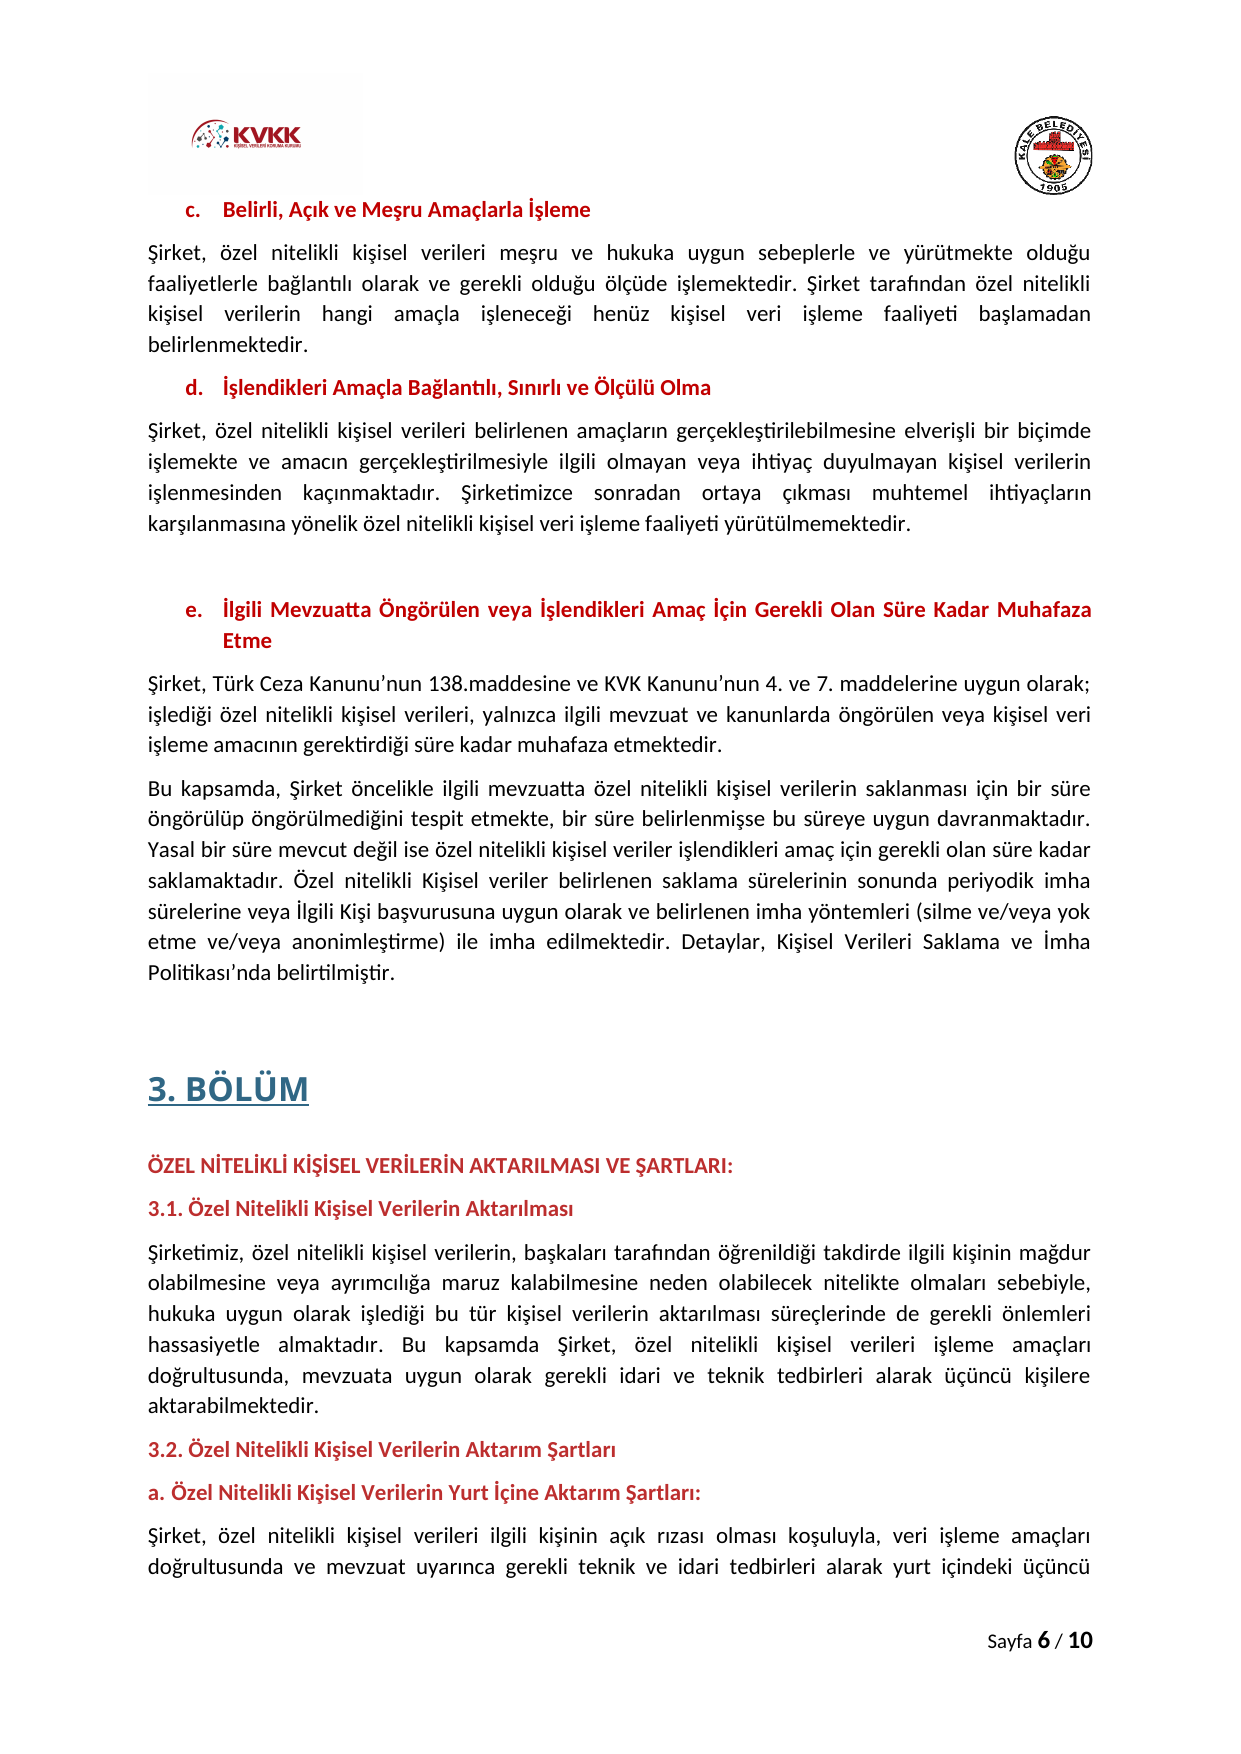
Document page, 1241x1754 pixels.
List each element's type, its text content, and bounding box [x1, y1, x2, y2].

picture [147, 73, 363, 195]
list İlgili Mevzuatta Öngörülen veya İşlendikleri Amaç İçin Gerekli Olan Süre Kadar Muhafaza Etme [185, 595, 1093, 654]
text Şirketimiz, özel nitelikli kişisel verilerin, başkaları tarafından öğrenildiği takdirde ilgili kişinin mağdur olabilmesine veya ayrımcılığa maruz kalabilmesine neden olabilecek nitelikte olmaları sebebiyle, hukuka uygun olarak işlediği bu tür kişisel verilerin aktarılması süreçlerinde de gerekli önlemleri hassasiyetle almaktadır. Bu kapsamda Şirket, özel nitelikli kişisel verileri işleme amaçları doğrultusunda, mevzuata uygun olarak gerekli idari ve teknik tedbirleri alarak üçüncü kişilere aktarabilmektedir. [148, 1238, 1093, 1419]
text Şirket, Türk Ceza Kanunu’nun 138.maddesine ve KVK Kanunu’nun 4. ve 7. maddelerine uygun olarak; işlediği özel nitelikli kişisel verileri, yalnızca ilgili mevzuat ve kanunlarda öngörülen veya kişisel veri işleme amacının gerektirdiği süre kadar muhafaza etmektedir. [148, 669, 1093, 759]
text 3.1. Özel Nitelikli Kişisel Verilerin Aktarılması [148, 1194, 1093, 1223]
text Bu kapsamda, Şirket öncelikle ilgili mevzuatta özel nitelikli kişisel verilerin saklanması için bir süre öngörülüp öngörülmediğini tespit etmekte, bir süre belirlenmişse bu süreye uygun davranmaktadır. Yasal bir süre mevcut değil ise özel nitelikli kişisel veriler işlendikleri amaç için gerekli olan süre kadar saklamaktadır. Özel nitelikli Kişisel veriler belirlenen saklama sürelerinin sonunda periyodik imha sürelerine veya İlgili Kişi başvurusuna uygun olarak ve belirlenen imha yöntemleri (silme ve/veya yok etme ve/veya anonimleştirme) ile imha edilmektedir. Detaylar, Kişisel Verileri Saklama ve İmha Politikası’nda belirtilmiştir. [148, 774, 1093, 986]
list İşlendikleri Amaçla Bağlantılı, Sınırlı ve Ölçülü Olma [185, 373, 1093, 401]
text ÖZEL NİTELİKLİ KİŞİSEL VERİLERİN AKTARILMASI VE ŞARTLARI: [148, 1151, 1093, 1179]
text 3.2. Özel Nitelikli Kişisel Verilerin Aktarım Şartları [148, 1435, 1093, 1463]
text Şirket, özel nitelikli kişisel verileri belirlenen amaçların gerçekleştirilebilmesine elverişli bir biçimde işlemekte ve amacın gerçekleştirilmesiyle ilgili olmayan veya ihtiyaç duyulmayan kişisel verilerin işlenmesinden kaçınmaktadır. Şirketimizce sonradan ortaya çıkması muhtemel ihtiyaçların karşılanmasına yönelik özel nitelikli kişisel veri işleme faaliyeti yürütülmemektedir. [148, 417, 1093, 537]
picture [1014, 116, 1093, 195]
subtitle 3. BÖLÜM [148, 1066, 1093, 1111]
text Şirket, özel nitelikli kişisel verileri meşru ve hukuka uygun sebeplerle ve yürütmekte olduğu faaliyetlerle bağlantılı olarak ve gerekli olduğu ölçüde işlemektedir. Şirket tarafından özel nitelikli kişisel verilerin hangi amaçla işleneceği henüz kişisel veri işleme faaliyeti başlamadan belirlenmektedir. [148, 238, 1093, 358]
list Belirli, Açık ve Meşru Amaçlarla İşleme [185, 195, 1093, 223]
text a. Özel Nitelikli Kişisel Verilerin Yurt İçine Aktarım Şartları: [148, 1478, 1093, 1506]
